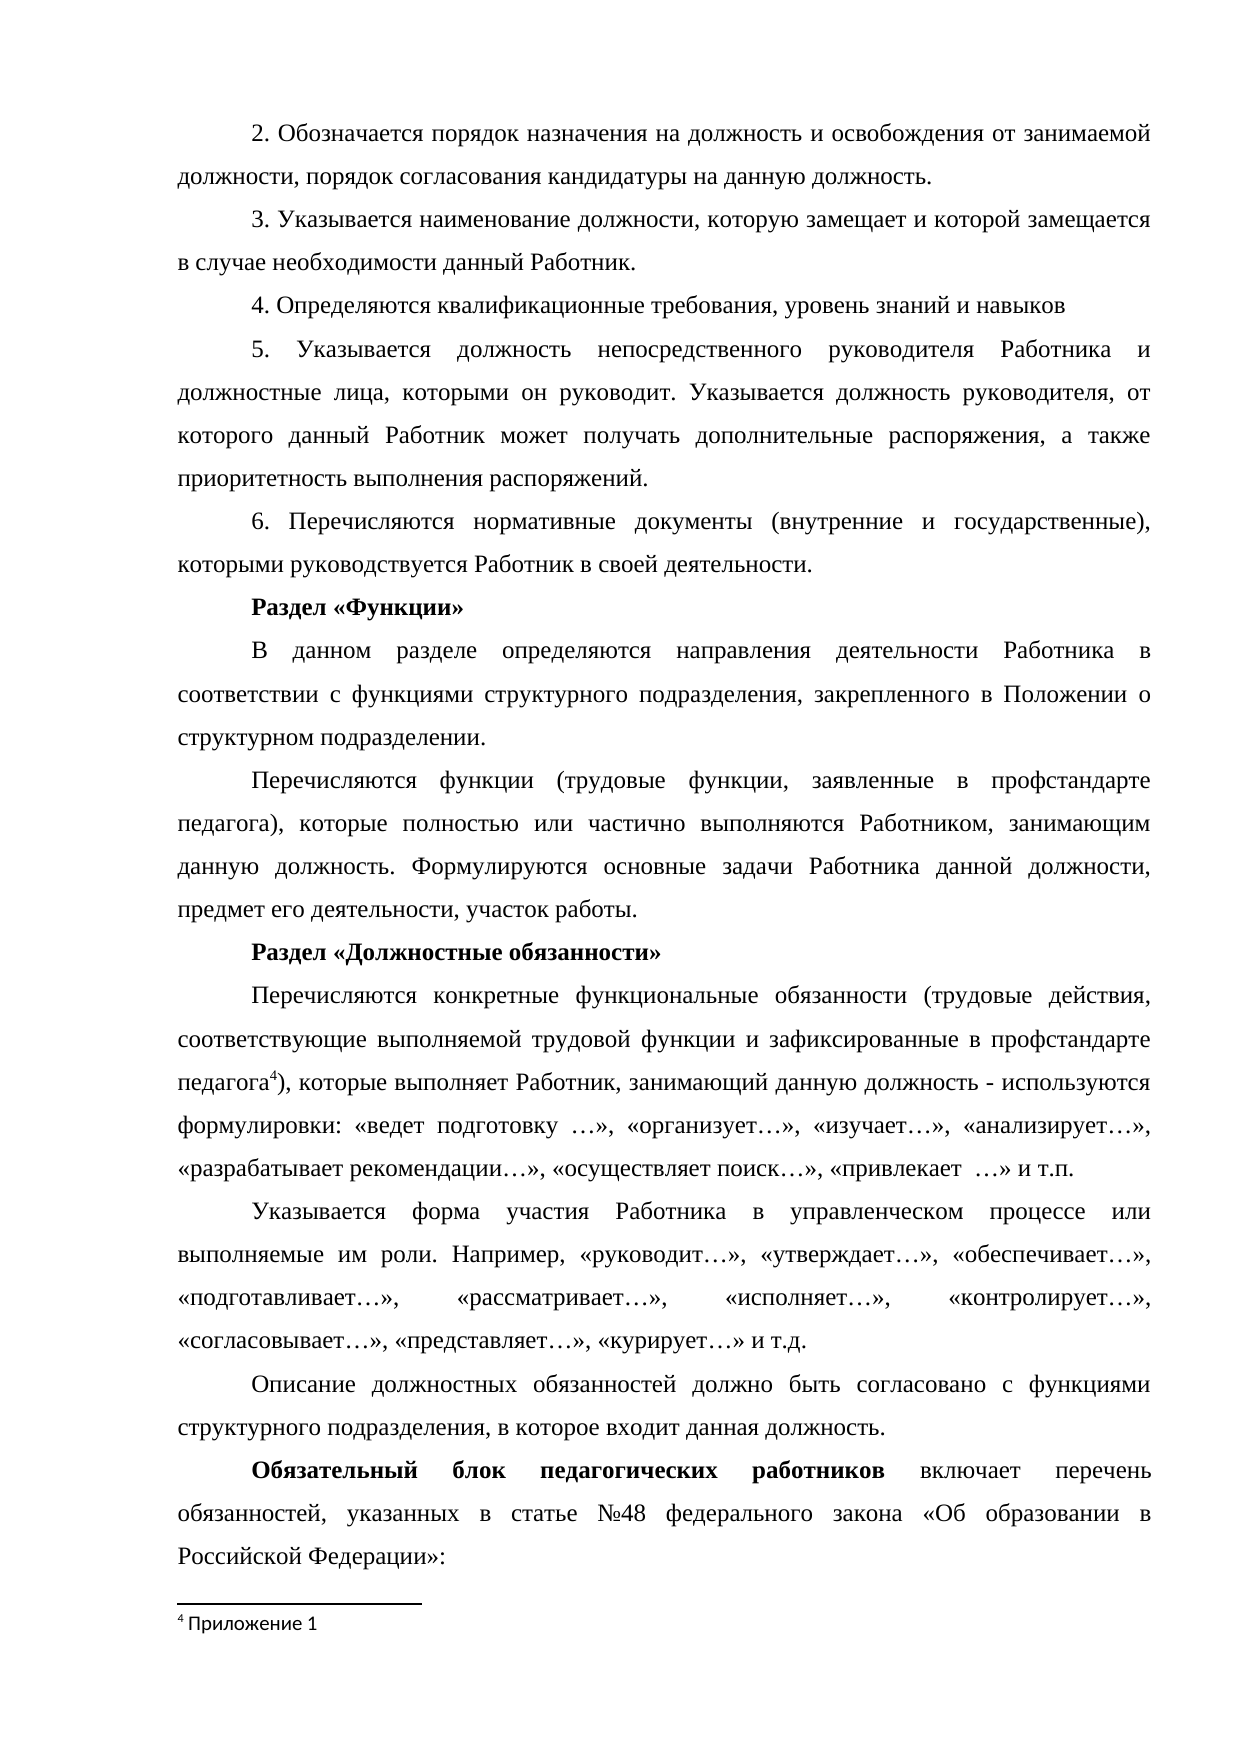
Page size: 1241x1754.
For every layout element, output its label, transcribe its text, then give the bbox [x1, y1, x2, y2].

text Перечисляются функции (трудовые функции, заявленные в профстандарте педагога), которые полностью или частично выполняются Работником, занимающим данную должность. Формулируются основные задачи Работника данной должности, предмет его деятельности, участок работы. [177, 765, 1152, 923]
text Обязательный блок педагогических работников включает перечень обязанностей, указанных в статье №48 федерального закона «Об образовании в Российской Федерации»: [177, 1455, 1152, 1570]
text Раздел «Функции» [177, 592, 1152, 621]
text Описание должностных обязанностей должно быть согласовано с функциями структурного подразделения, в которое входит данная должность. [177, 1369, 1152, 1441]
text 6. Перечисляются нормативные документы (внутренние и государственные), которыми руководствуется Работник в своей деятельности. [177, 506, 1152, 578]
text 4. Определяются квалификационные требования, уровень знаний и навыков [177, 291, 1152, 319]
text Перечисляются конкретные функциональные обязанности (трудовые действия, соответствующие выполняемой трудовой функции и зафиксированные в профстандарте педагога), которые выполняет Работник, занимающий данную должность - используются формулировки: «ведет подготовку …», «организует…», «изучает…», «анализирует…», «разрабатывает рекомендации…», «осуществляет поиск…», «привлекает …» и т.п. [177, 981, 1152, 1182]
text 2. Обозначается порядок назначения на должность и освобождения от занимаемой должности, порядок согласования кандидатуры на данную должность. [177, 118, 1152, 190]
text Указывается форма участия Работника в управленческом процессе или выполняемые им роли. Например, «руководит…», «утверждает…», «обеспечивает…», «подготавливает…», «рассматривает…», «исполняет…», «контролирует…», «согласовывает…», «представляет…», «курирует…» и т.д. [177, 1196, 1152, 1354]
text Раздел «Должностные обязанности» [177, 937, 1152, 966]
text 5. Указывается должность непосредственного руководителя Работника и должностные лица, которыми он руководит. Указывается должность руководителя, от которого данный Работник может получать дополнительные распоряжения, а также приоритетность выполнения распоряжений. [177, 334, 1152, 492]
text 3. Указывается наименование должности, которую замещает и которой замещается в случае необходимости данный Работник. [177, 204, 1152, 276]
text В данном разделе определяются направления деятельности Работника в соответствии с функциями структурного подразделения, закрепленного в Положении о структурном подразделении. [177, 636, 1152, 751]
